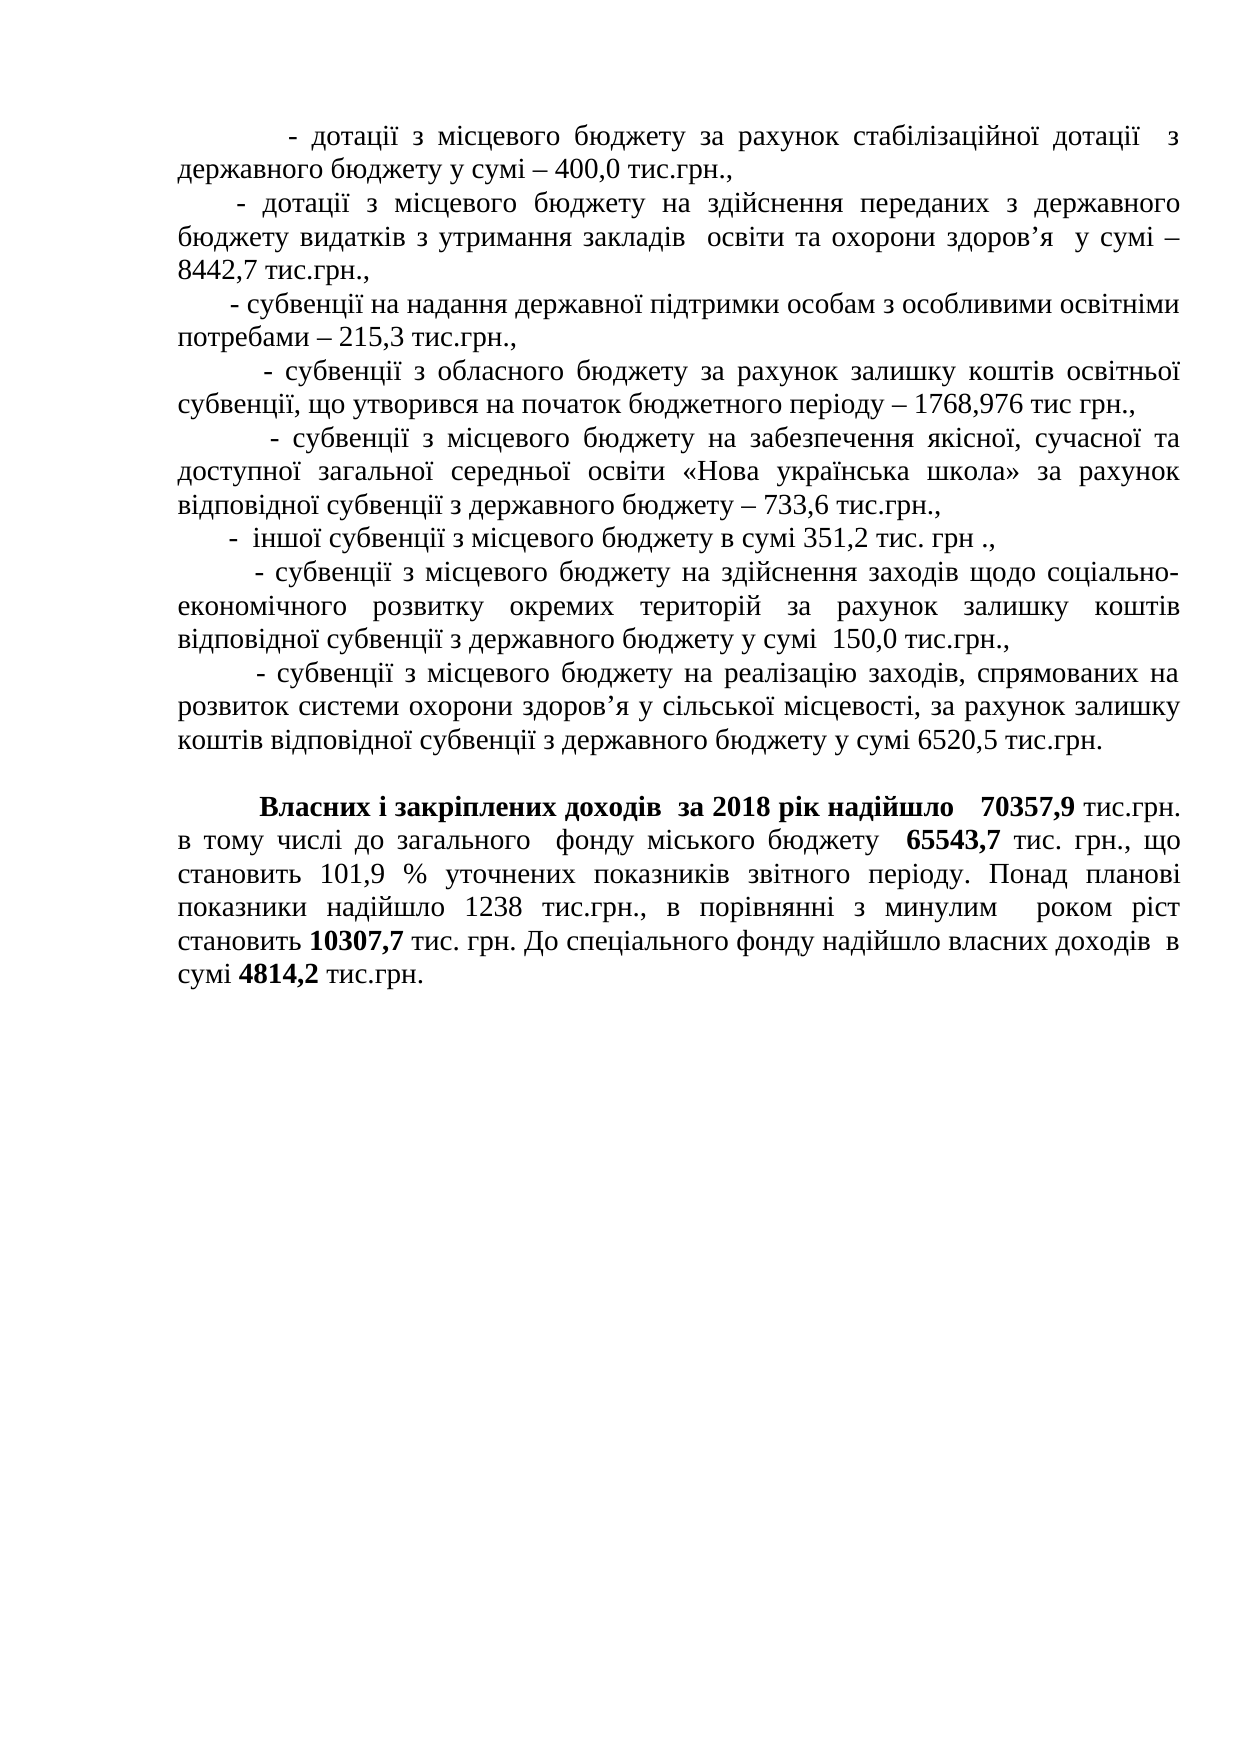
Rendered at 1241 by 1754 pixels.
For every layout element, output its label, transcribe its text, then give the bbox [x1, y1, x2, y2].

text - субвенції на надання державної підтримки особам з особливими освітніми потребами – 215,3 тис.грн., [177, 286, 1181, 353]
text - субвенції з обласного бюджету за рахунок залишку коштів освітньої субвенції, що утворився на початок бюджетного періоду – 1768,976 тис грн., [177, 353, 1181, 420]
text - субвенції з місцевого бюджету на здійснення заходів щодо соціально-економічного розвитку окремих територій за рахунок залишку коштів відповідної субвенції з державного бюджету у сумі 150,0 тис.грн., [177, 554, 1181, 655]
text - субвенції з місцевого бюджету на реалізацію заходів, спрямованих на розвиток системи охорони здоров’я у сільської місцевості, за рахунок залишку коштів відповідної субвенції з державного бюджету у сумі 6520,5 тис.грн. [177, 655, 1181, 755]
text - іншої субвенції з місцевого бюджету в сумі 351,2 тис. грн ., [177, 521, 1181, 554]
text - дотації з місцевого бюджету за рахунок стабілізаційної дотації з державного бюджету у сумі – 400,0 тис.грн., [177, 118, 1181, 185]
text Власних і закріплених доходів за 2018 рік надійшло 70357,9 тис.грн. в тому числі до загального фонду міського бюджету 65543,7 тис. грн., що становить 101,9 % уточнених показників звітного періоду. Понад планові показники надійшло 1238 тис.грн., в порівнянні з минулим роком ріст становить 10307,7 тис. грн. До спеціального фонду надійшло власних доходів в сумі 4814,2 тис.грн. [177, 789, 1181, 990]
text - дотації з місцевого бюджету на здійснення переданих з державного бюджету видатків з утримання закладів освіти та охорони здоров’я у сумі – 8442,7 тис.грн., [177, 185, 1181, 286]
text - субвенції з місцевого бюджету на забезпечення якісної, сучасної та доступної загальної середньої освіти «Нова українська школа» за рахунок відповідної субвенції з державного бюджету – 733,6 тис.грн., [177, 420, 1181, 521]
